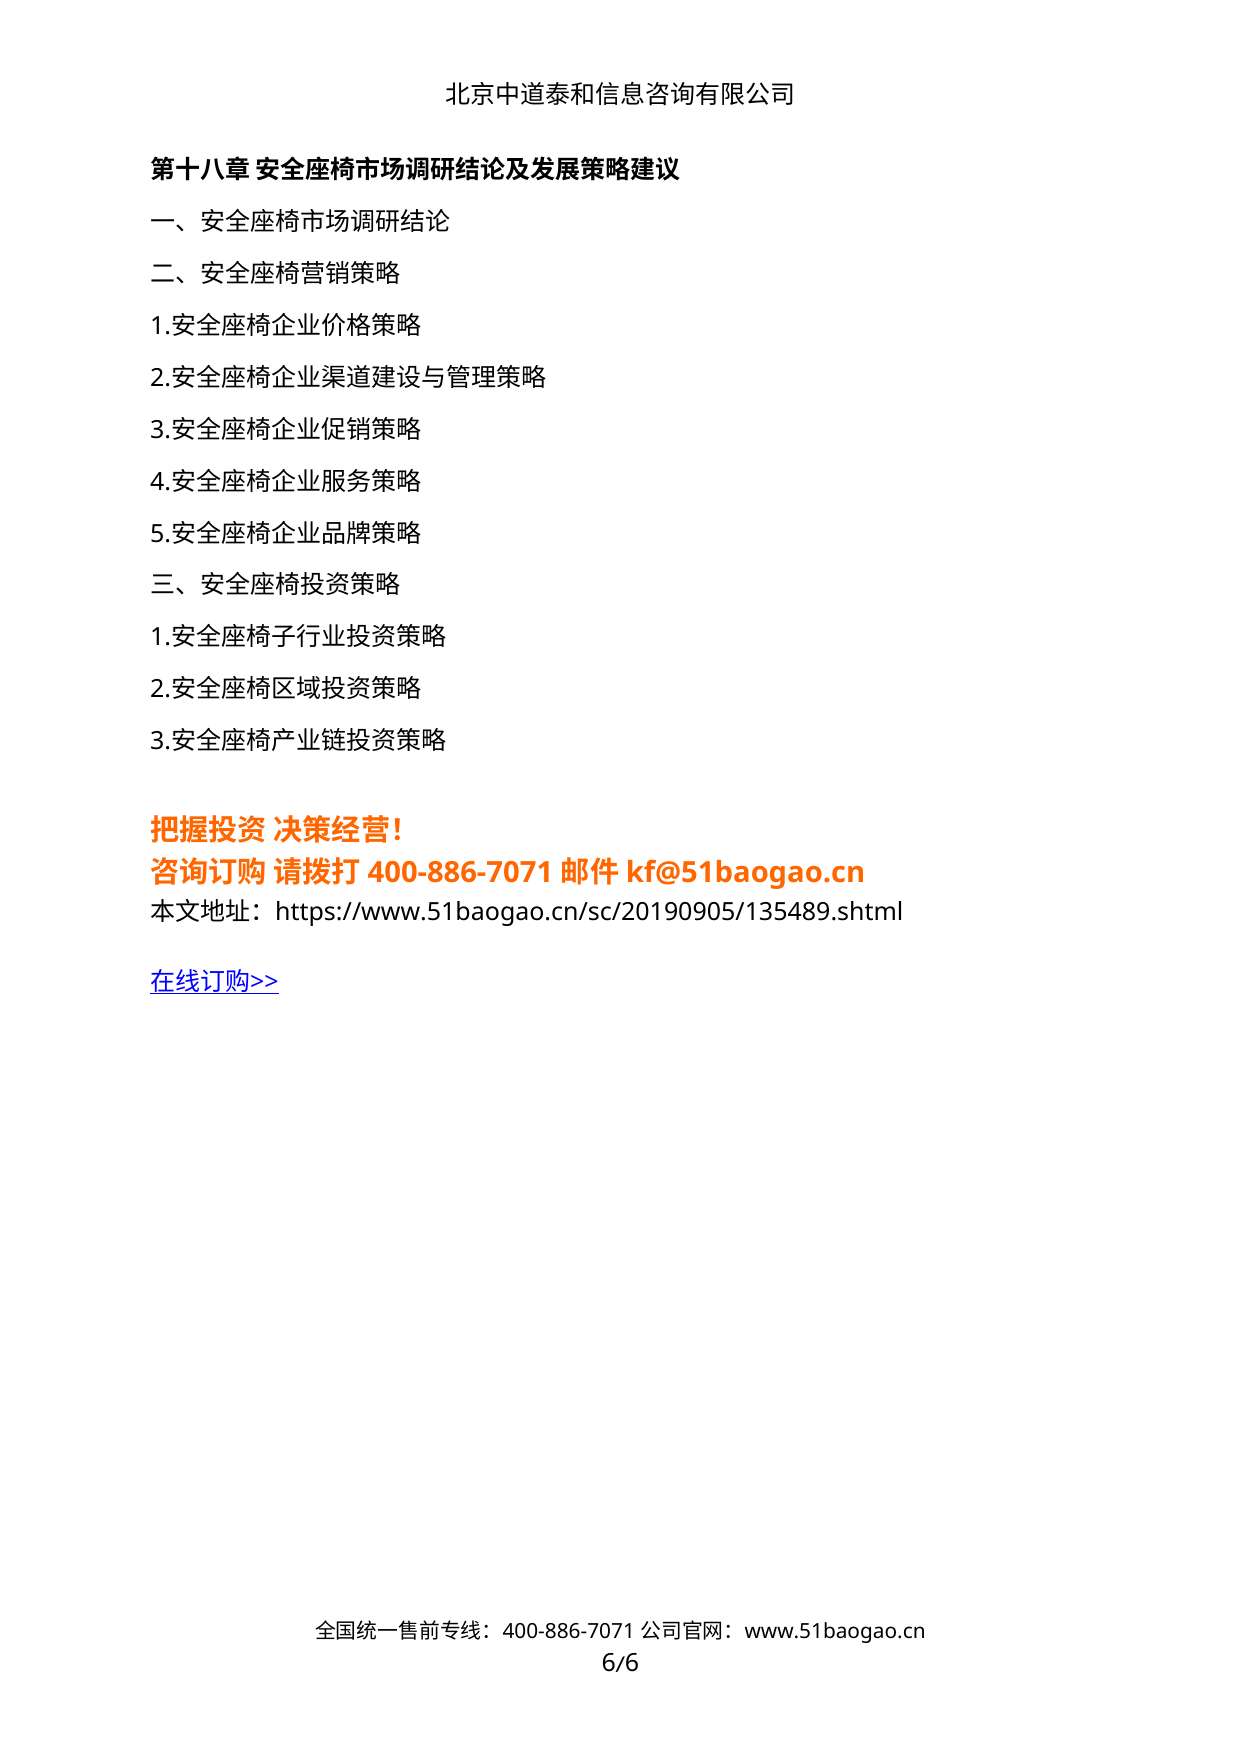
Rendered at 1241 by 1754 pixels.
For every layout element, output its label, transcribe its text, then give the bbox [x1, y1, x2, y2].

text 4.安全座椅企业服务策略 [150, 461, 1090, 497]
text 1.安全座椅企业价格策略 [150, 306, 1090, 342]
text 把握投资 决策经营！咨询订购 请拨打 400-886-7071 邮件 kf@51baogao.cn本文地址：https://www.51baogao.cn/sc/20190905/135489.shtml [150, 772, 1090, 927]
text 第十八章 安全座椅市场调研结论及发展策略建议 [150, 150, 1090, 186]
text 一、安全座椅市场调研结论 [150, 202, 1090, 238]
text 3.安全座椅企业促销策略 [150, 409, 1090, 446]
text 3.安全座椅产业链投资策略 [150, 721, 1090, 757]
text 在线订购>> [150, 927, 1090, 998]
text 三、安全座椅投资策略 [150, 565, 1090, 601]
text 二、安全座椅营销策略 [150, 254, 1090, 290]
text 2.安全座椅企业渠道建设与管理策略 [150, 357, 1090, 394]
text 2.安全座椅区域投资策略 [150, 669, 1090, 705]
text 5.安全座椅企业品牌策略 [150, 513, 1090, 549]
text 1.安全座椅子行业投资策略 [150, 617, 1090, 653]
